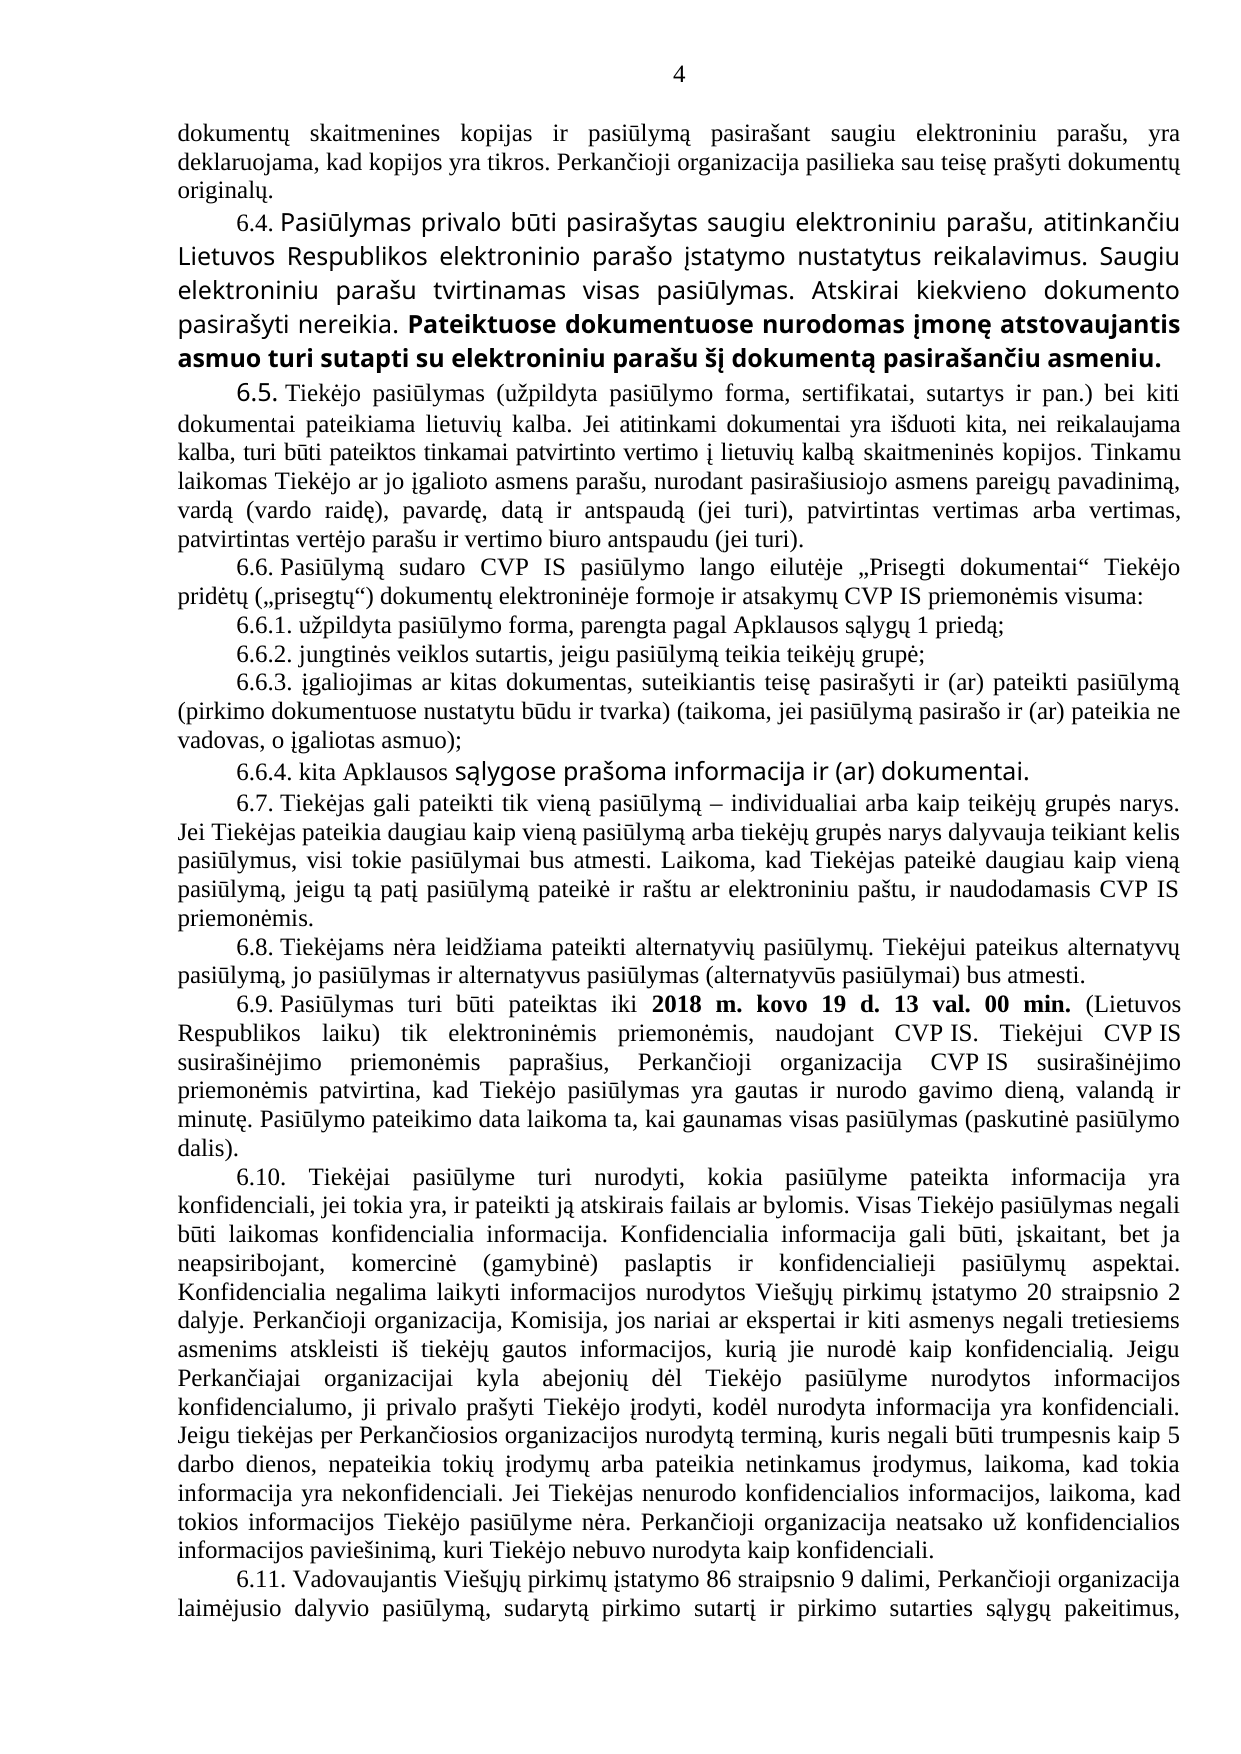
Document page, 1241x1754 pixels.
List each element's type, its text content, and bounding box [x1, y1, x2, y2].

text 6.6.3. įgaliojimas ar kitas dokumentas, suteikiantis teisę pasirašyti ir (ar) pateikti pasiūlymą (pirkimo dokumentuose nustatytu būdu ir tvarka) (taikoma, jei pasiūlymą pasirašo ir (ar) pateikia ne vadovas, o įgaliotas asmuo); [177, 667, 1181, 754]
text 6.6.4. kita Apklausos sąlygose prašoma informacija ir (ar) dokumentai. [177, 754, 1181, 788]
text 6.7. Tiekėjas gali pateikti tik vieną pasiūlymą – individualiai arba kaip teikėjų grupės narys. Jei Tiekėjas pateikia daugiau kaip vieną pasiūlymą arba tiekėjų grupės narys dalyvauja teikiant kelis pasiūlymus, visi tokie pasiūlymai bus atmesti. Laikoma, kad Tiekėjas pateikė daugiau kaip vieną pasiūlymą, jeigu tą patį pasiūlymą pateikė ir raštu ar elektroniniu paštu, ir naudodamasis CVP IS priemonėmis. [177, 788, 1181, 932]
text 6.10. Tiekėjai pasiūlyme turi nurodyti, kokia pasiūlyme pateikta informacija yra konfidenciali, jei tokia yra, ir pateikti ją atskirais failais ar bylomis. Visas Tiekėjo pasiūlymas negali būti laikomas konfidencialia informacija. Konfidencialia informacija gali būti, įskaitant, bet ja neapsiribojant, komercinė (gamybinė) paslaptis ir konfidencialieji pasiūlymų aspektai. Konfidencialia negalima laikyti informacijos nurodytos Viešųjų pirkimų įstatymo 20 straipsnio 2 dalyje. Perkančioji organizacija, Komisija, jos nariai ar ekspertai ir kiti asmenys negali tretiesiems asmenims atskleisti iš tiekėjų gautos informacijos, kurią jie nurodė kaip konfidencialią. Jeigu Perkančiajai organizacijai kyla abejonių dėl Tiekėjo pasiūlyme nurodytos informacijos konfidencialumo, ji privalo prašyti Tiekėjo įrodyti, kodėl nurodyta informacija yra konfidenciali. Jeigu tiekėjas per Perkančiosios organizacijos nurodytą terminą, kuris negali būti trumpesnis kaip 5 darbo dienos, nepateikia tokių įrodymų arba pateikia netinkamus įrodymus, laikoma, kad tokia informacija yra nekonfidenciali. Jei Tiekėjas nenurodo konfidencialios informacijos, laikoma, kad tokios informacijos Tiekėjo pasiūlyme nėra. Perkančioji organizacija neatsako už konfidencialios informacijos paviešinimą, kuri Tiekėjo nebuvo nurodyta kaip konfidenciali. [177, 1162, 1181, 1564]
text 6.6. Pasiūlymą sudaro CVP IS pasiūlymo lango eilutėje „Prisegti dokumentai“ Tiekėjo pridėtų („prisegtų“) dokumentų elektroninėje formoje ir atsakymų CVP IS priemonėmis visuma: [177, 552, 1181, 610]
text 6.9. Pasiūlymas turi būti pateiktas iki 2018 m. kovo 19 d. 13 val. 00 min. (Lietuvos Respublikos laiku) tik elektroninėmis priemonėmis, naudojant CVP IS. Tiekėjui CVP IS susirašinėjimo priemonėmis paprašius, Perkančioji organizacija CVP IS susirašinėjimo priemonėmis patvirtina, kad Tiekėjo pasiūlymas yra gautas ir nurodo gavimo dieną, valandą ir minutę. Pasiūlymo pateikimo data laikoma ta, kai gaunamas visas pasiūlymas (paskutinė pasiūlymo dalis). [177, 989, 1181, 1162]
text 6.8. Tiekėjams nėra leidžiama pateikti alternatyvių pasiūlymų. Tiekėjui pateikus alternatyvų pasiūlymą, jo pasiūlymas ir alternatyvus pasiūlymas (alternatyvūs pasiūlymai) bus atmesti. [177, 932, 1181, 989]
text 6.5. Tiekėjo pasiūlymas (užpildyta pasiūlymo forma, sertifikatai, sutartys ir pan.) bei kiti dokumentai pateikiama lietuvių kalba. Jei atitinkami dokumentai yra išduoti kita, nei reikalaujama kalba, turi būti pateiktos tinkamai patvirtinto vertimo į lietuvių kalbą skaitmeninės kopijos. Tinkamu laikomas Tiekėjo ar jo įgalioto asmens parašu, nurodant pasirašiusiojo asmens pareigų pavadinimą, vardą (vardo raidę), pavardę, datą ir antspaudą (jei turi), patvirtintas vertimas arba vertimas, patvirtintas vertėjo parašu ir vertimo biuro antspaudu (jei turi). [177, 375, 1181, 552]
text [177, 1564, 1181, 1622]
text 6.6.1. užpildyta pasiūlymo forma, parengta pagal Apklausos sąlygų 1 priedą; [177, 610, 1181, 639]
text 6.4. Pasiūlymas privalo būti pasirašytas saugiu elektroniniu parašu, atitinkančiu Lietuvos Respublikos elektroninio parašo įstatymo nustatytus reikalavimus. Saugiu elektroniniu parašu tvirtinamas visas pasiūlymas. Atskirai kiekvieno dokumento pasirašyti nereikia. Pateiktuose dokumentuose nurodomas įmonę atstovaujantis asmuo turi sutapti su elektroniniu parašu šį dokumentą pasirašančiu asmeniu. [177, 204, 1181, 375]
text 6.6.2. jungtinės veiklos sutartis, jeigu pasiūlymą teikia teikėjų grupė; [177, 639, 1181, 667]
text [177, 118, 1181, 204]
